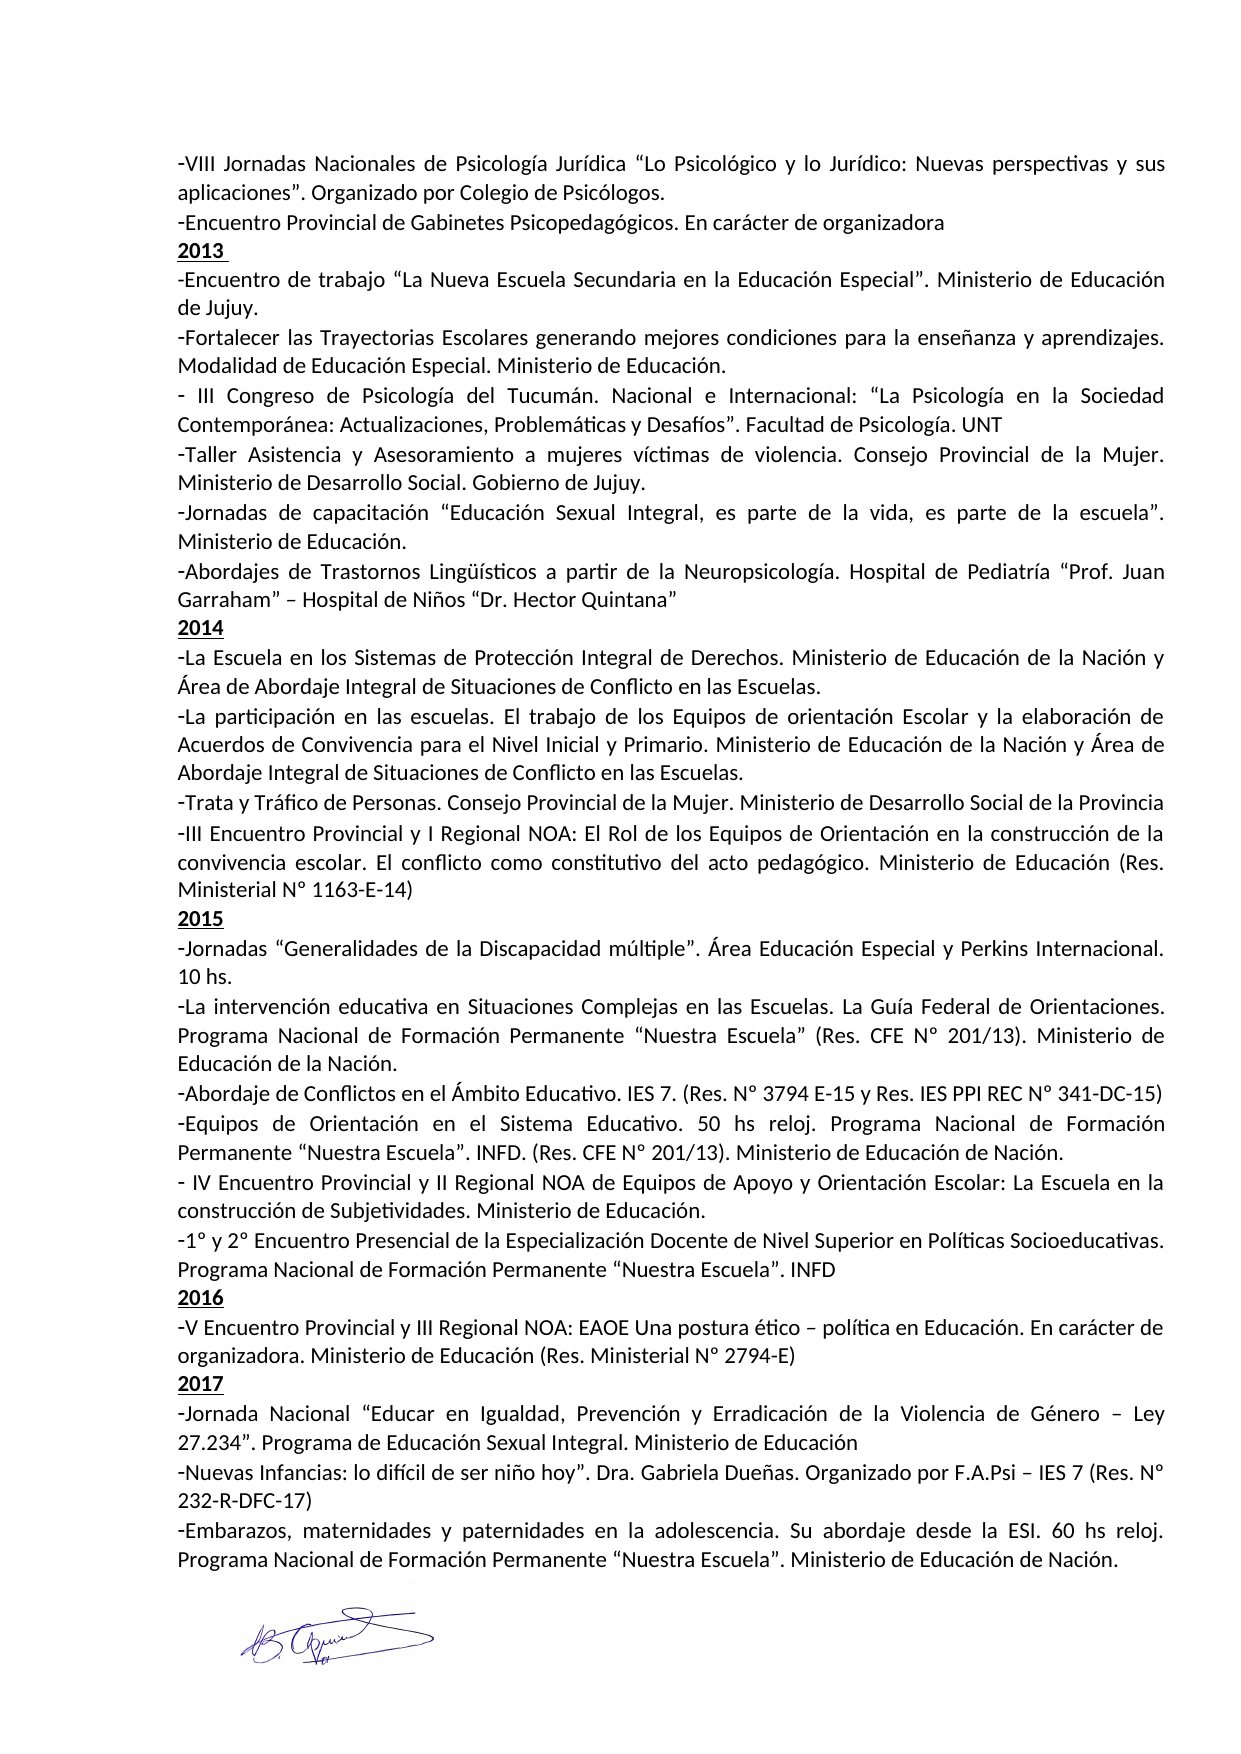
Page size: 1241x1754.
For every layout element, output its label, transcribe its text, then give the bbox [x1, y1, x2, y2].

text -Equipos de Orientación en el Sistema Educativo. 50 hs reloj. Programa Nacional de Formación Permanente “Nuestra Escuela”. INFD. (Res. CFE Nº 201/13). Ministerio de Educación de Nación. [177, 1107, 1167, 1166]
text -La participación en las escuelas. El trabajo de los Equipos de orientación Escolar y la elaboración de Acuerdos de Convivencia para el Nivel Inicial y Primario. Ministerio de Educación de la Nación y Área de Abordaje Integral de Situaciones de Conflicto en las Escuelas. [177, 700, 1167, 787]
text -1º y 2º Encuentro Presencial de la Especialización Docente de Nivel Superior en Políticas Socioeducativas. Programa Nacional de Formación Permanente “Nuestra Escuela”. INFD [177, 1224, 1167, 1283]
text -Embarazos, maternidades y paternidades en la adolescencia. Su abordaje desde la ESI. 60 hs reloj. Programa Nacional de Formación Permanente “Nuestra Escuela”. Ministerio de Educación de Nación. [177, 1514, 1167, 1573]
text -Abordajes de Trastornos Lingüísticos a partir de la Neuropsicología. Hospital de Pediatría “Prof. Juan Garraham” – Hospital de Niños “Dr. Hector Quintana” [177, 555, 1167, 613]
text -V Encuentro Provincial y III Regional NOA: EAOE Una postura ético – política en Educación. En carácter de organizadora. Ministerio de Educación (Res. Ministerial Nº 2794-E) [177, 1311, 1167, 1369]
text 2014 [177, 613, 1167, 641]
text -Abordaje de Conflictos en el Ámbito Educativo. IES 7. (Res. Nº 3794 E-15 y Res. IES PPI REC Nº 341-DC-15) [177, 1077, 1167, 1107]
text -Encuentro de trabajo “La Nueva Escuela Secundaria en la Educación Especial”. Ministerio de Educación de Jujuy. [177, 265, 1167, 321]
text 2017 [177, 1369, 1167, 1397]
text -Jornadas de capacitación “Educación Sexual Integral, es parte de la vida, es parte de la escuela”. Ministerio de Educación. [177, 496, 1167, 555]
text -Trata y Tráfico de Personas. Consejo Provincial de la Mujer. Ministerio de Desarrollo Social de la Provincia [177, 787, 1167, 817]
text - III Congreso de Psicología del Tucumán. Nacional e Internacional: “La Psicología en la Sociedad Contemporánea: Actualizaciones, Problemáticas y Desafíos”. Facultad de Psicología. UNT [177, 379, 1167, 438]
text 2016 [177, 1283, 1167, 1311]
text - IV Encuentro Provincial y II Regional NOA de Equipos de Apoyo y Orientación Escolar: La Escuela en la construcción de Subjetividades. Ministerio de Educación. [177, 1166, 1167, 1224]
text -La Escuela en los Sistemas de Protección Integral de Derechos. Ministerio de Educación de la Nación y Área de Abordaje Integral de Situaciones de Conflicto en las Escuelas. [177, 641, 1167, 700]
text -Encuentro Provincial de Gabinetes Psicopedagógicos. En carácter de organizadora [177, 206, 1167, 237]
text -Taller Asistencia y Asesoramiento a mujeres víctimas de violencia. Consejo Provincial de la Mujer. Ministerio de Desarrollo Social. Gobierno de Jujuy. [177, 438, 1167, 496]
text -Jornada Nacional “Educar en Igualdad, Prevención y Erradicación de la Violencia de Género – Ley 27.234”. Programa de Educación Sexual Integral. Ministerio de Educación [177, 1397, 1167, 1456]
text -Nuevas Infancias: lo difícil de ser niño hoy”. Dra. Gabriela Dueñas. Organizado por F.A.Psi – IES 7 (Res. Nº 232-R-DFC-17) [177, 1456, 1167, 1514]
text -Fortalecer las Trayectorias Escolares generando mejores condiciones para la enseñanza y aprendizajes. Modalidad de Educación Especial. Ministerio de Educación. [177, 321, 1167, 379]
text -Jornadas “Generalidades de la Discapacidad múltiple”. Área Educación Especial y Perkins Internacional. 10 hs. [177, 932, 1167, 990]
text -VIII Jornadas Nacionales de Psicología Jurídica “Lo Psicológico y lo Jurídico: Nuevas perspectivas y sus aplicaciones”. Organizado por Colegio de Psicólogos. [177, 148, 1167, 206]
text -La intervención educativa en Situaciones Complejas en las Escuelas. La Guía Federal de Orientaciones. Programa Nacional de Formación Permanente “Nuestra Escuela” (Res. CFE Nº 201/13). Ministerio de Educación de la Nación. [177, 990, 1167, 1077]
text -III Encuentro Provincial y I Regional NOA: El Rol de los Equipos de Orientación en la construcción de la convivencia escolar. El conflicto como constitutivo del acto pedagógico. Ministerio de Educación (Res. Ministerial Nº 1163-E-14) [177, 817, 1167, 904]
text 2013 [177, 237, 1167, 265]
text 2015 [177, 904, 1167, 932]
